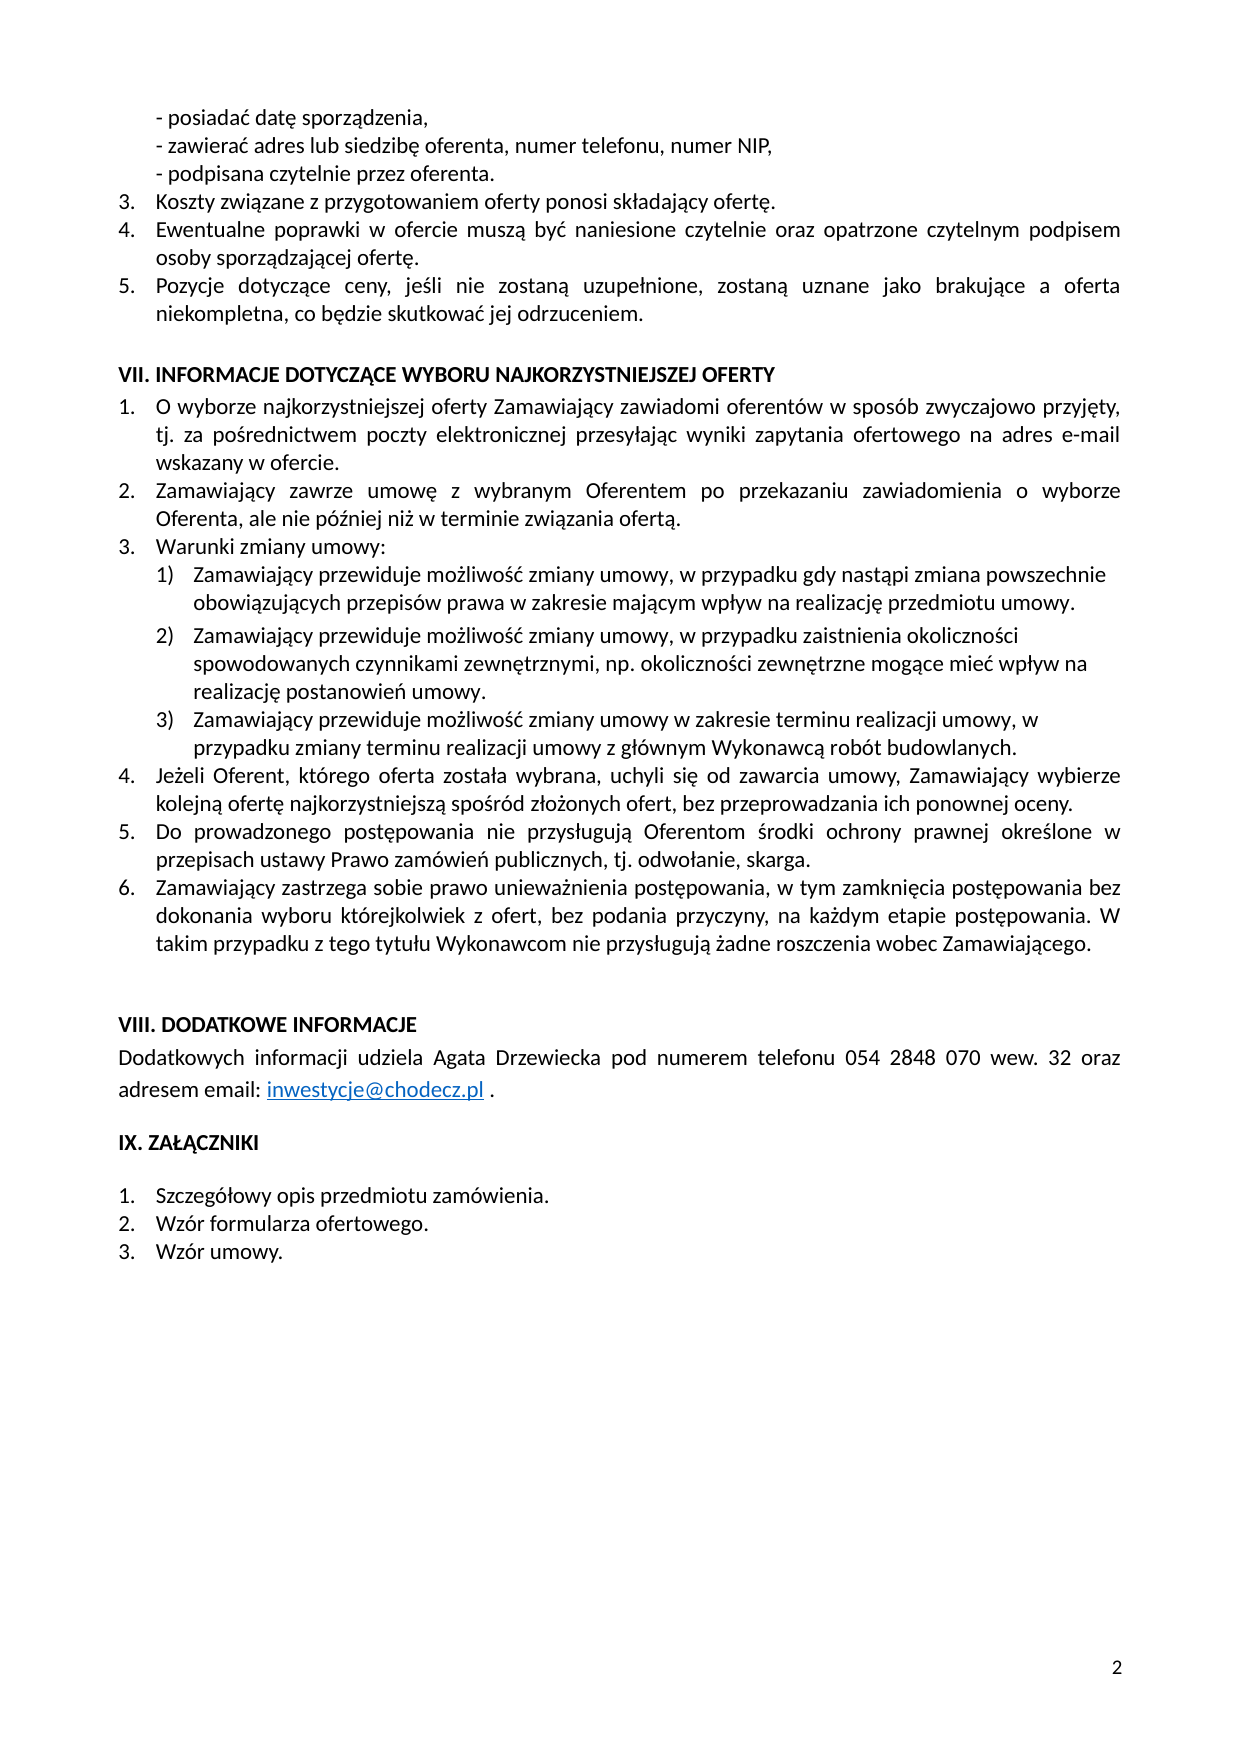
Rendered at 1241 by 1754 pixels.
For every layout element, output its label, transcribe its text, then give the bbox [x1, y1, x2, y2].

list Zamawiający przewiduje możliwość zmiany umowy, w przypadku zaistnienia okoliczności spowodowanych czynnikami zewnętrznymi, np. okoliczności zewnętrzne mogące mieć wpływ na realizację postanowień umowy. [156, 621, 1122, 705]
text - posiadać datę sporządzenia, [156, 103, 1122, 131]
text VIII. DODATKOWE INFORMACJE [118, 1010, 1122, 1038]
text - podpisana czytelnie przez oferenta. [156, 159, 1122, 187]
list Warunki zmiany umowy: [118, 532, 1122, 560]
list Ewentualne poprawki w ofercie muszą być naniesione czytelnie oraz opatrzone czytelnym podpisem osoby sporządzającej ofertę. [118, 216, 1122, 272]
list Zamawiający przewiduje możliwość zmiany umowy, w przypadku gdy nastąpi zmiana powszechnie obowiązujących przepisów prawa w zakresie mającym wpływ na realizację przedmiotu umowy. [156, 560, 1122, 616]
text IX. ZAŁĄCZNIKI [118, 1128, 1122, 1156]
list Zamawiający przewiduje możliwość zmiany umowy w zakresie terminu realizacji umowy, w przypadku zmiany terminu realizacji umowy z głównym Wykonawcą robót budowlanych. [156, 705, 1122, 761]
list Koszty związane z przygotowaniem oferty ponosi składający ofertę. [118, 187, 1122, 216]
text - zawierać adres lub siedzibę oferenta, numer telefonu, numer NIP, [156, 131, 1122, 159]
list Wzór umowy. [118, 1237, 1122, 1265]
list Pozycje dotyczące ceny, jeśli nie zostaną uzupełnione, zostaną uznane jako brakujące a oferta niekompletna, co będzie skutkować jej odrzuceniem. [118, 272, 1122, 328]
list Wzór formularza ofertowego. [118, 1209, 1122, 1237]
text VII. INFORMACJE DOTYCZĄCE WYBORU NAJKORZYSTNIEJSZEJ OFERTY [118, 360, 1122, 388]
list Zamawiający zawrze umowę z wybranym Oferentem po przekazaniu zawiadomienia o wyborze Oferenta, ale nie później niż w terminie związania ofertą. [118, 476, 1122, 532]
list Szczegółowy opis przedmiotu zamówienia. [118, 1181, 1122, 1209]
list Do prowadzonego postępowania nie przysługują Oferentom środki ochrony prawnej określone w przepisach ustawy Prawo zamówień publicznych, tj. odwołanie, skarga. [118, 817, 1122, 873]
list O wyborze najkorzystniejszej oferty Zamawiający zawiadomi oferentów w sposób zwyczajowo przyjęty, tj. za pośrednictwem poczty elektronicznej przesyłając wyniki zapytania ofertowego na adres e-mail wskazany w ofercie. [118, 392, 1122, 476]
list Zamawiający zastrzega sobie prawo unieważnienia postępowania, w tym zamknięcia postępowania bez dokonania wyboru którejkolwiek z ofert, bez podania przyczyny, na każdym etapie postępowania. W takim przypadku z tego tytułu Wykonawcom nie przysługują żadne roszczenia wobec Zamawiającego. [118, 873, 1122, 957]
list Jeżeli Oferent, którego oferta została wybrana, uchyli się od zawarcia umowy, Zamawiający wybierze kolejną ofertę najkorzystniejszą spośród złożonych ofert, bez przeprowadzania ich ponownej oceny. [118, 761, 1122, 817]
text Dodatkowych informacji udziela Agata Drzewiecka pod numerem telefonu 054 2848 070 wew. 32 oraz adresem email: inwestycje@chodecz.pl . [118, 1043, 1122, 1103]
